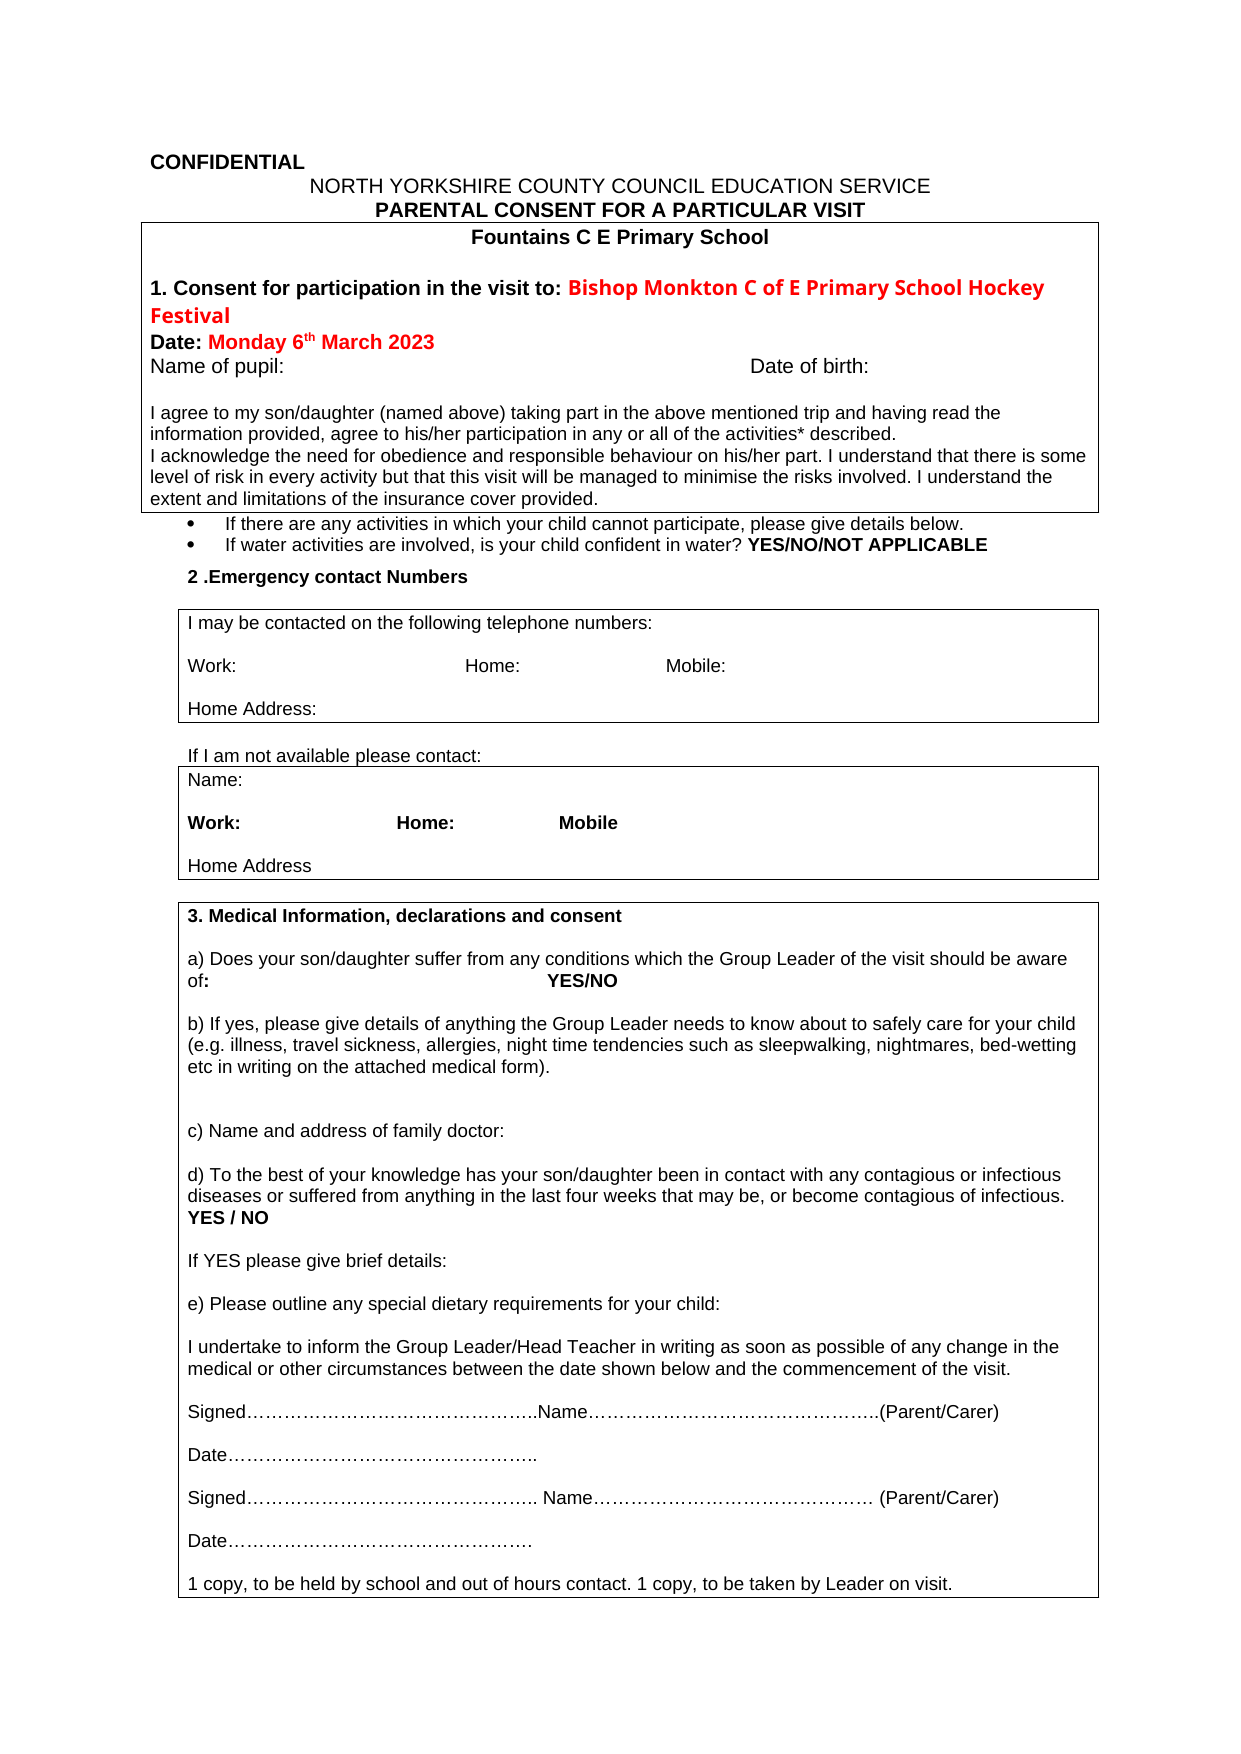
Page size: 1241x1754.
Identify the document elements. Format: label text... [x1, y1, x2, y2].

text Date: Monday 6th March 2023 [150, 330, 1090, 354]
text d) To the best of your knowledge has your son/daughter been in contact with any contagious or infectious diseases or suffered from anything in the last four weeks that may be, or become contagious of infectious. YES / NO [179, 1160, 1098, 1228]
text Date………………………………………….. [179, 1441, 1098, 1465]
text Name of pupil: Date of birth: [150, 354, 1090, 378]
text 2 .Emergency contact Numbers [187, 566, 1090, 587]
text I acknowledge the need for obedience and responsible behaviour on his/her part. I understand that there is some level of risk in every activity but that this visit will be managed to minimise the risks involved. I understand the extent and limitations of the insurance cover provided. [142, 442, 1098, 512]
text Name: [179, 767, 1098, 791]
text a) Does your son/daughter suffer from any conditions which the Group Leader of the visit should be aware of: YES/NO [179, 945, 1098, 991]
text If I am not available please contact: [187, 744, 1090, 766]
text Work: Home: Mobile [179, 809, 1098, 834]
text Home Address: [179, 695, 1098, 722]
text Date…………………………………………. [179, 1527, 1098, 1552]
text NORTH YORKSHIRE COUNTY COUNCIL EDUCATION SERVICE [150, 174, 1090, 198]
text e) Please outline any special dietary requirements for your child: [179, 1290, 1098, 1314]
text I may be contacted on the following telephone numbers: [179, 610, 1098, 633]
text Fountains C E Primary School [142, 223, 1098, 249]
text c) Name and address of family doctor: [179, 1117, 1098, 1142]
text Work: Home: Mobile: [179, 652, 1098, 677]
text Home Address [179, 852, 1098, 879]
text I agree to my son/daughter (named above) taking part in the above mentioned trip and having read the information provided, agree to his/her participation in any or all of the activities* described. [150, 402, 1090, 442]
text If YES please give brief details: [179, 1247, 1098, 1271]
text 1 copy, to be held by school and out of hours contact. 1 copy, to be taken by Leader on visit. [179, 1570, 1098, 1597]
text b) If yes, please give details of anything the Group Leader needs to know about to safely care for your child (e.g. illness, travel sickness, allergies, night time tendencies such as sleepwalking, nightmares, bed-wetting etc in writing on the attached medical form). [179, 1009, 1098, 1077]
text 3. Medical Information, declarations and consent [179, 903, 1098, 926]
text CONFIDENTIAL [150, 150, 1090, 174]
text 1. Consent for participation in the visit to: Bishop Monkton C of E Primary School Hockey Festival [150, 273, 1090, 330]
text I undertake to inform the Group Leader/Head Teacher in writing as soon as possible of any change in the medical or other circumstances between the date shown below and the commencement of the visit. [179, 1333, 1098, 1379]
text Signed……………………………………….. Name……………………………………… (Parent/Carer) [179, 1484, 1098, 1508]
text Signed………………………………………..Name………………………………………..(Parent/Carer) [179, 1397, 1098, 1422]
list If water activities are involved, is your child confident in water? YES/NO/NOT APPLICABLE [187, 534, 1090, 556]
list If there are any activities in which your child cannot participate, please give details below. [187, 513, 1090, 534]
text PARENTAL CONSENT FOR A PARTICULAR VISIT [150, 198, 1090, 222]
